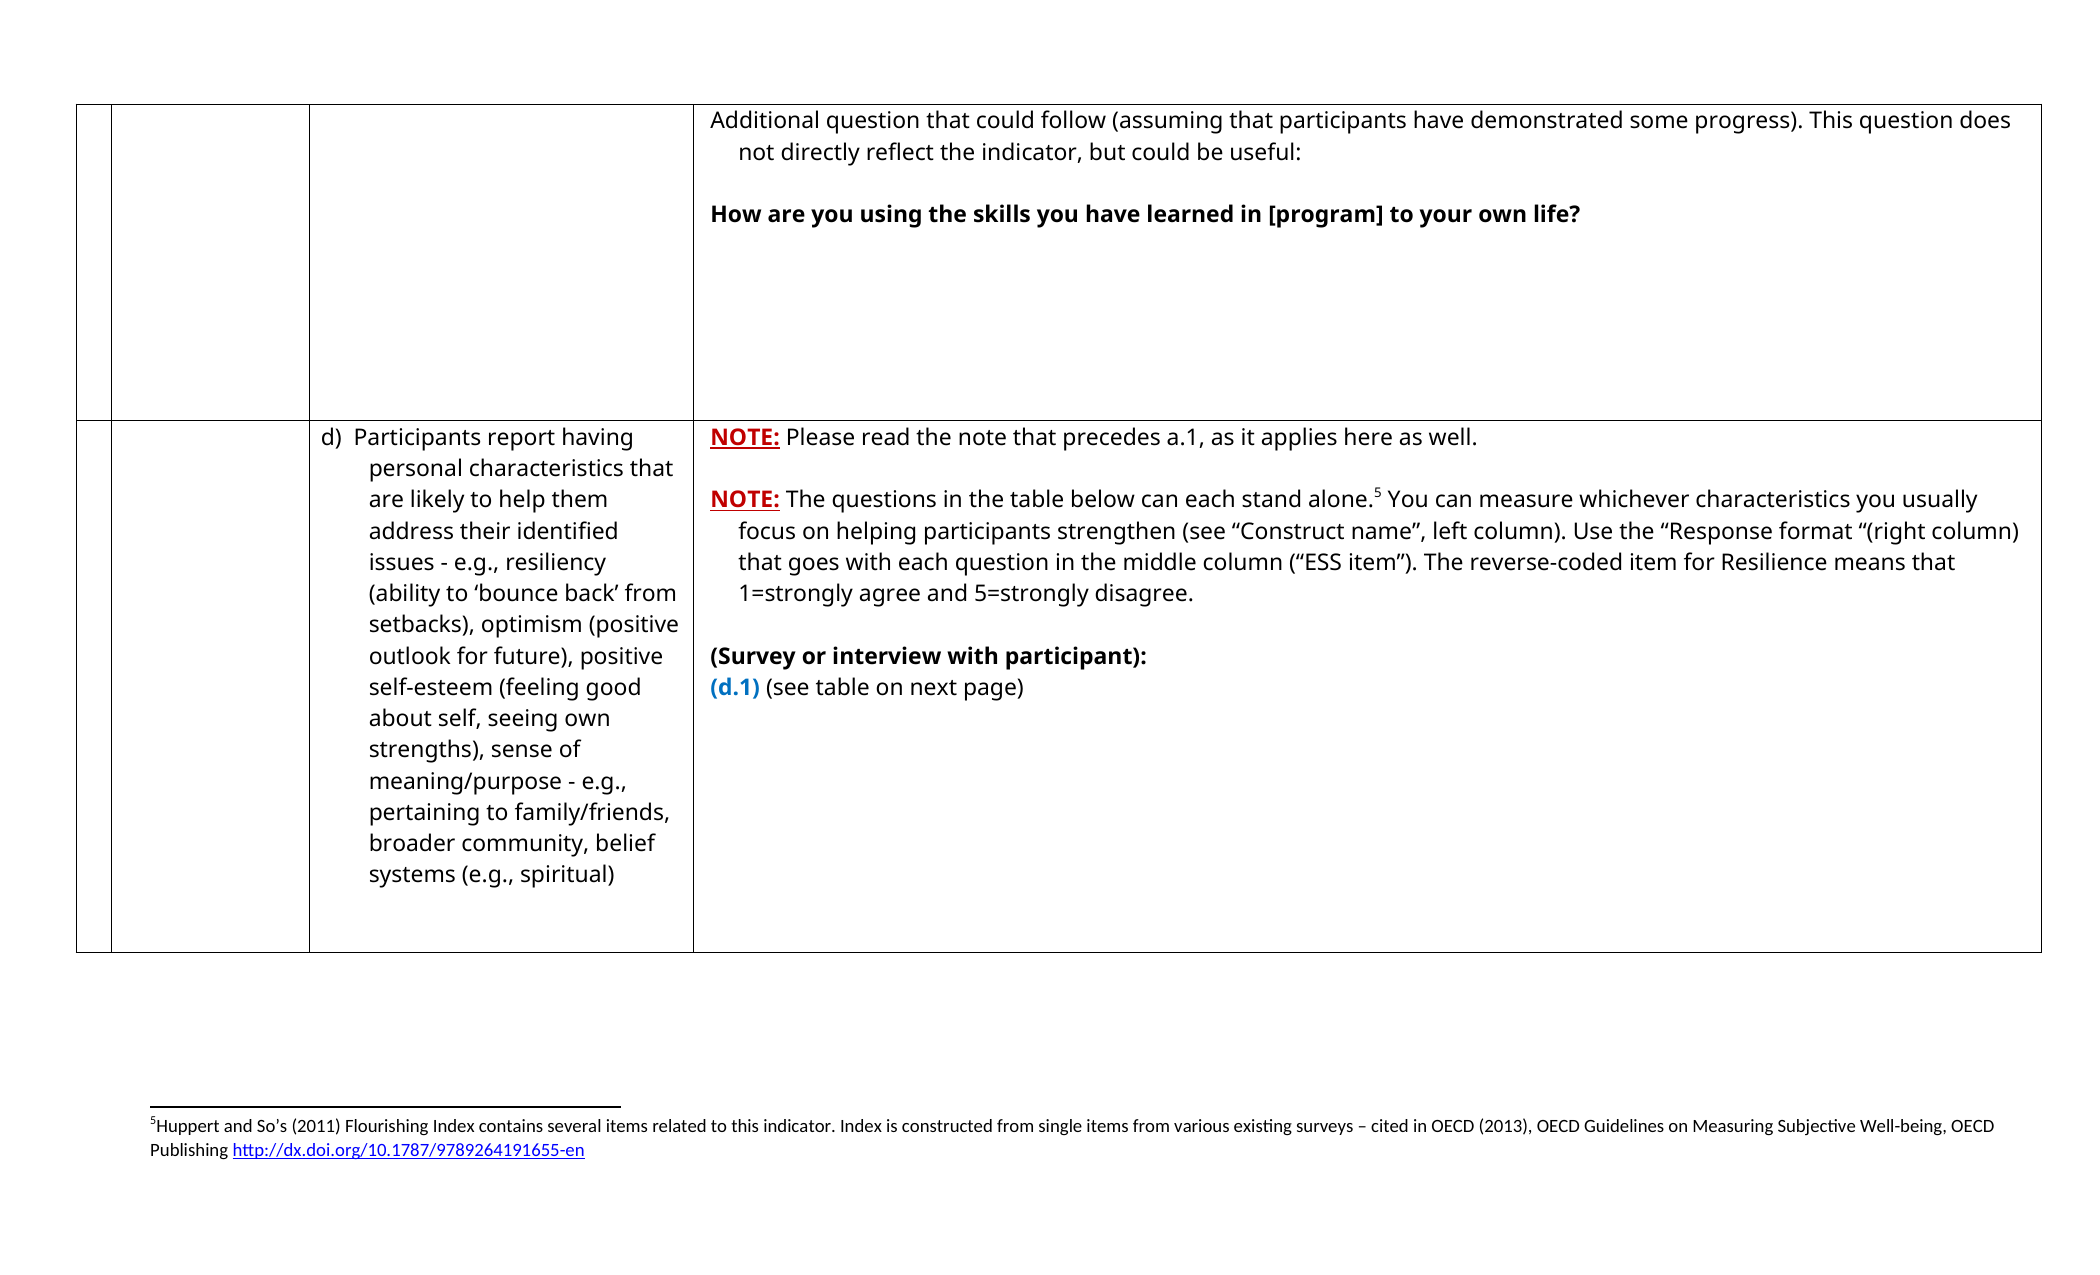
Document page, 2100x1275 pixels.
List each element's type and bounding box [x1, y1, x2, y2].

table_cell [112, 421, 309, 952]
table_cell [112, 105, 309, 420]
table_cell [310, 105, 693, 420]
table_cell [310, 421, 693, 952]
table_cell [694, 105, 2041, 420]
table_cell [77, 421, 111, 952]
table_cell [694, 421, 2041, 952]
table_cell [77, 105, 111, 420]
